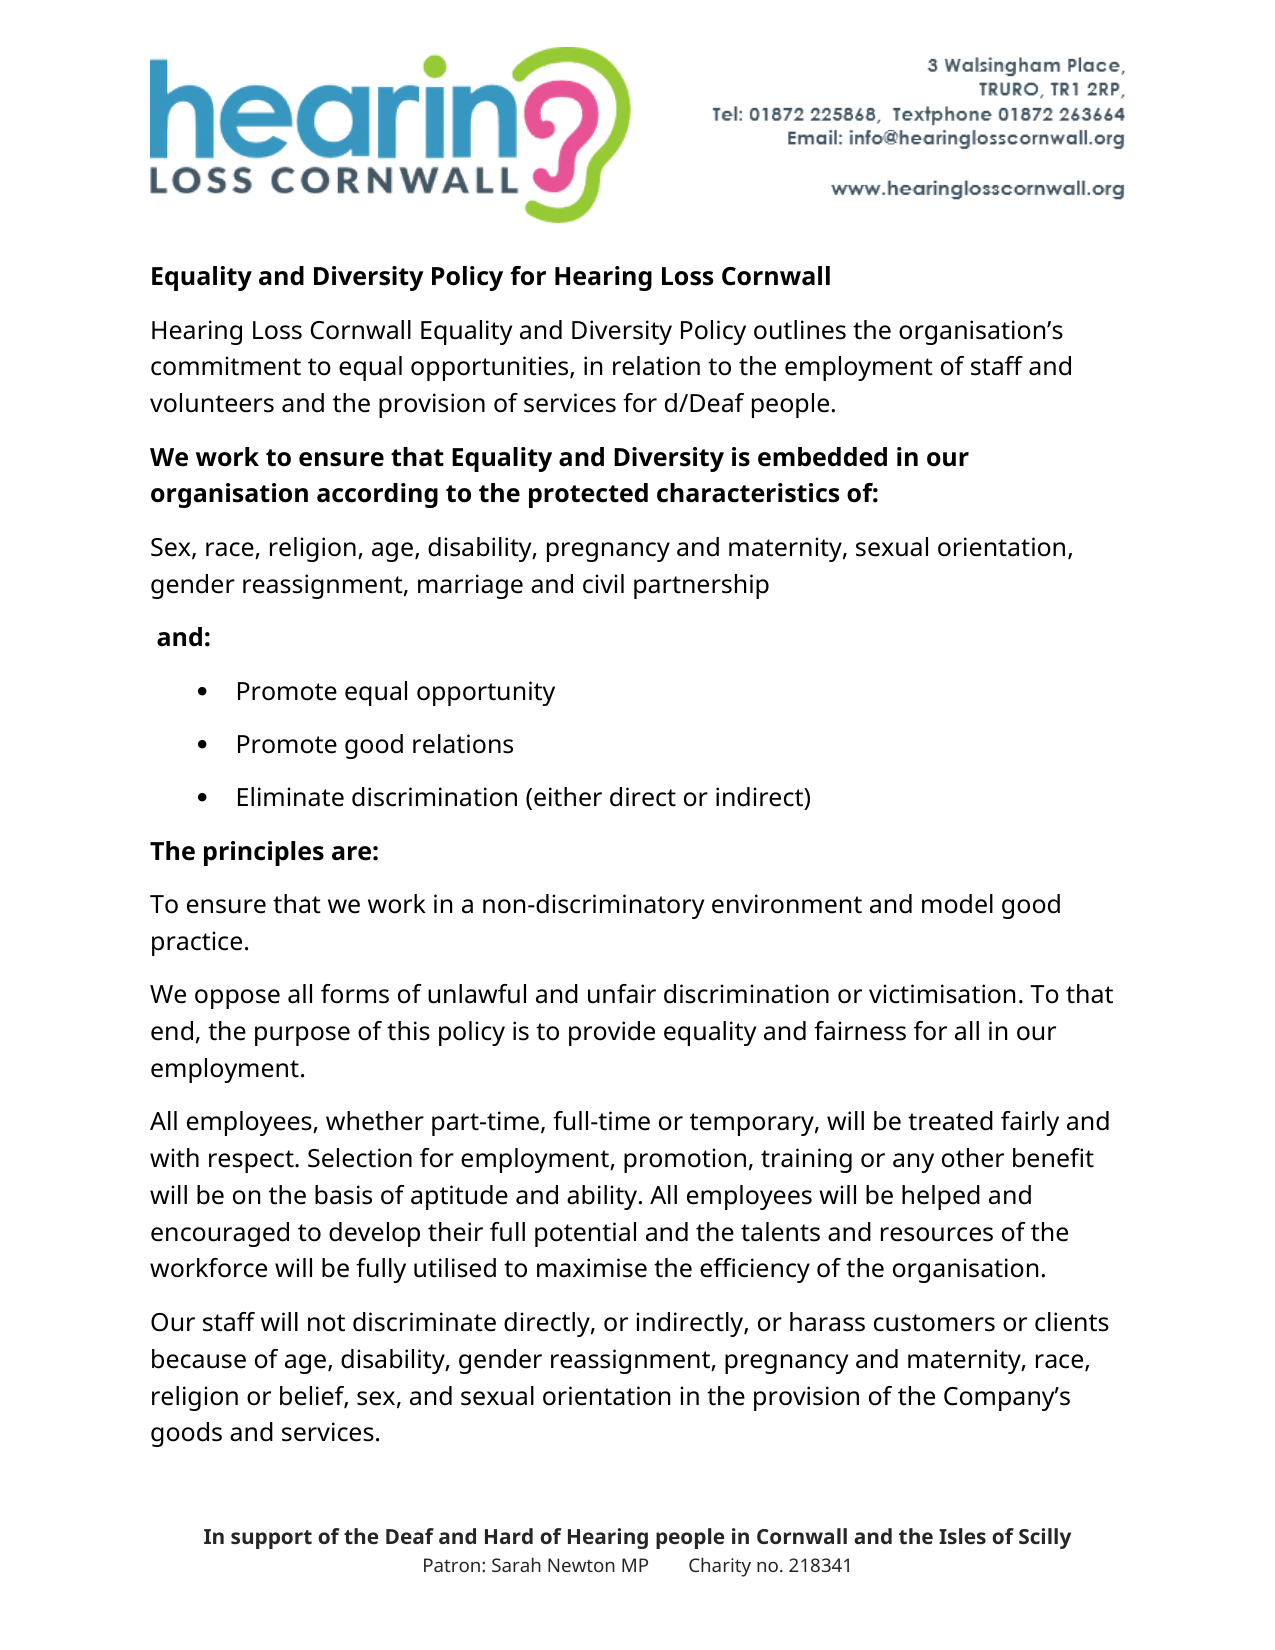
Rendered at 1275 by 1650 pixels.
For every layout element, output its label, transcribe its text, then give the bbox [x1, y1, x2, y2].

text We oppose all forms of unlawful and unfair discrimination or victimisation. To that end, the purpose of this policy is to provide equality and fairness for all in our employment. [150, 977, 1125, 1085]
text The principles are: [150, 833, 1125, 867]
list Promote equal opportunity [198, 673, 1125, 707]
text Equality and Diversity Policy for Hearing Loss Cornwall [150, 259, 1125, 293]
text Sex, race, religion, age, disability, pregnancy and maternity, sexual orientation, gender reassignment, marriage and civil partnership [150, 529, 1125, 600]
text Our staff will not discriminate directly, or indirectly, or harass customers or clients because of age, disability, gender reassignment, pregnancy and maternity, race, religion or belief, sex, and sexual orientation in the provision of the Company’s goods and services. [150, 1304, 1125, 1449]
text All employees, whether part-time, full-time or temporary, will be treated fairly and with respect. Selection for employment, promotion, training or any other benefit will be on the basis of aptitude and ability. All employees will be helped and encouraged to develop their full potential and the talents and resources of the workforce will be fully utilised to maximise the efficiency of the organisation. [150, 1104, 1125, 1285]
text and: [150, 620, 1125, 654]
picture [150, 47, 1125, 231]
list Eliminate discrimination (either direct or indirect) [198, 780, 1125, 814]
text To ensure that we work in a non-discriminatory environment and model good practice. [150, 887, 1125, 958]
text We work to ensure that Equality and Diversity is embedded in our organisation according to the protected characteristics of: [150, 439, 1125, 510]
list Promote good relations [198, 727, 1125, 761]
text Hearing Loss Cornwall Equality and Diversity Policy outlines the organisation’s commitment to equal opportunities, in relation to the employment of staff and volunteers and the provision of services for d/Deaf people. [150, 312, 1125, 420]
